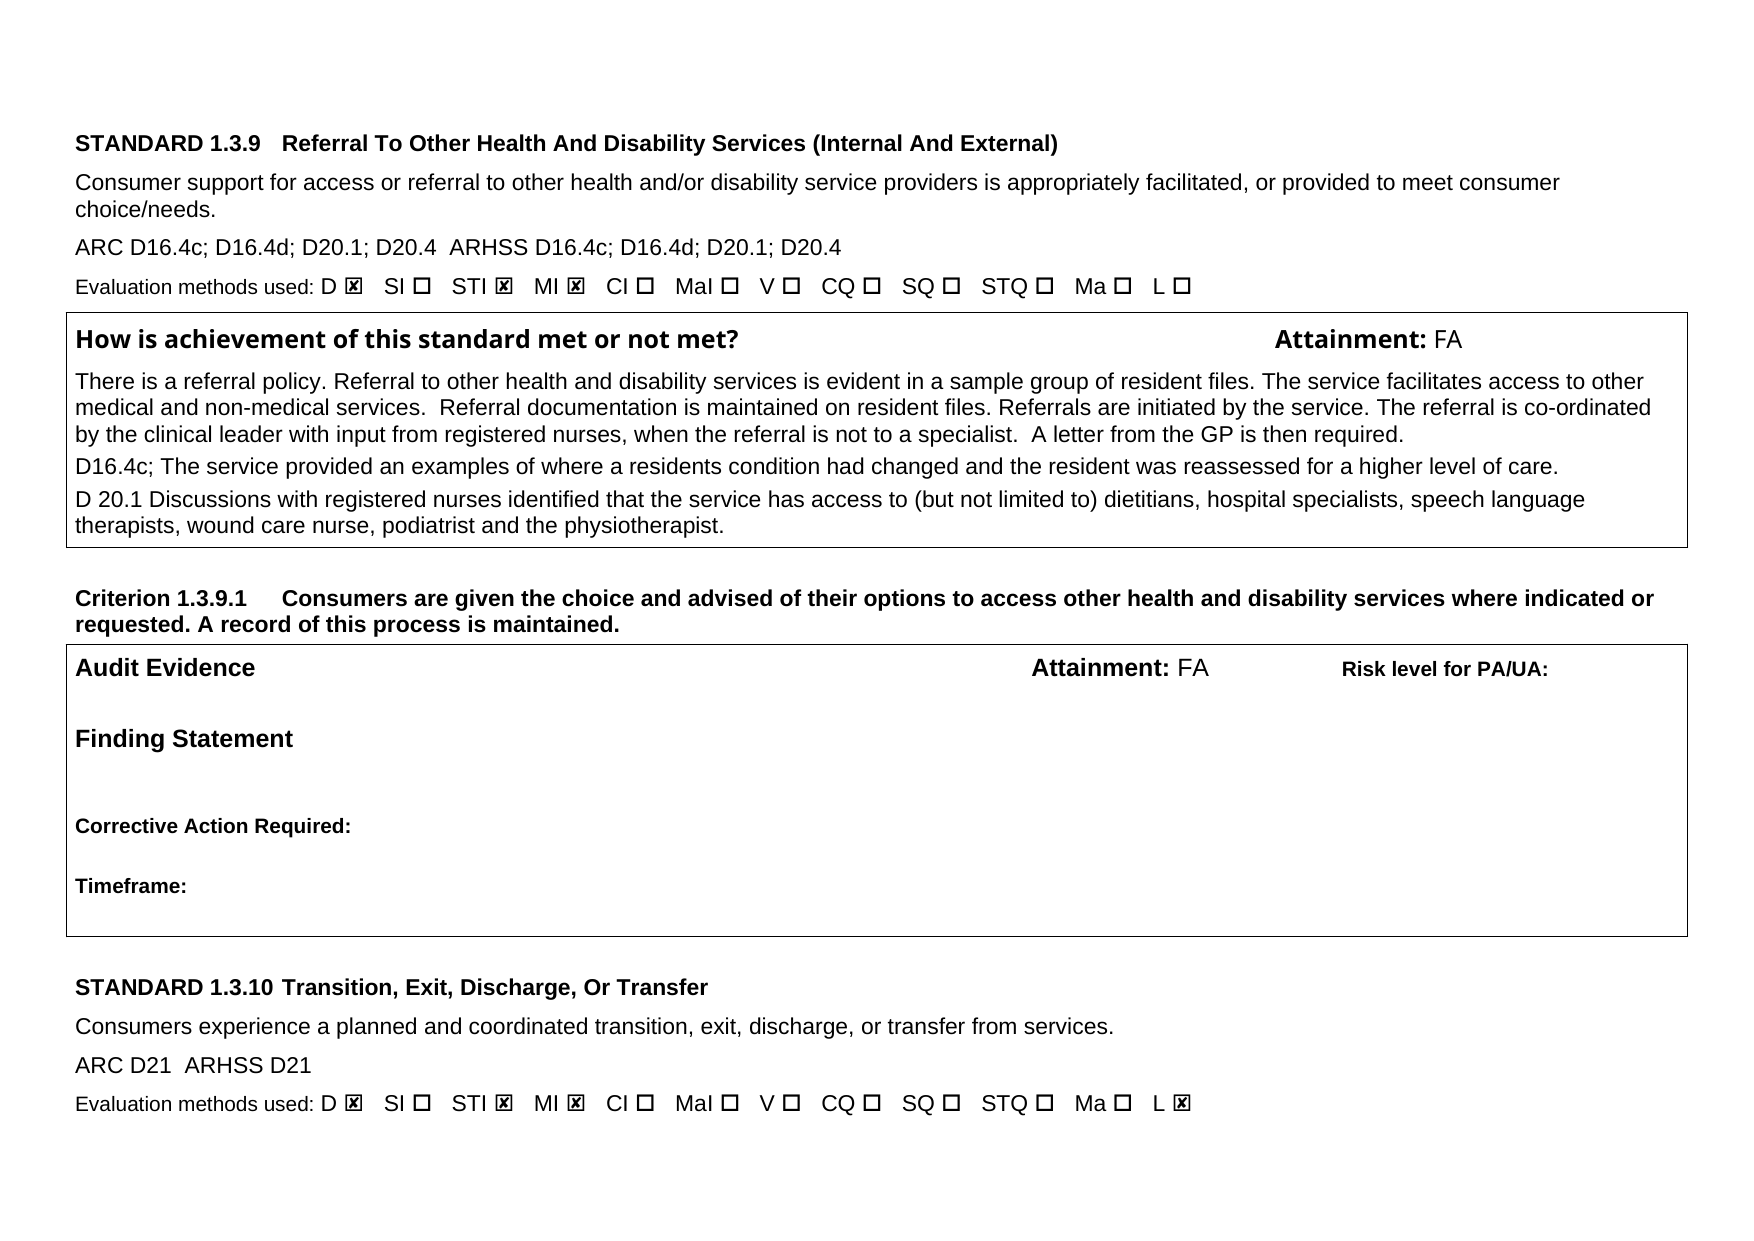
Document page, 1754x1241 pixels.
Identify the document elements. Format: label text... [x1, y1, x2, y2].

text D16.4c; The service provided an examples of where a residents condition had changed and the resident was reassessed for a higher level of care. [67, 444, 1687, 477]
text D 20.1 Discussions with registered nurses identified that the service has access to (but not limited to) dietitians, hospital specialists, speech language therapists, wound care nurse, podiatrist and the physiotherapist. [67, 477, 1687, 547]
text Finding Statement [67, 715, 1687, 753]
text Criterion 1.3.9.1 Consumers are given the choice and advised of their options to access other health and disability services where indicated or requested. A record of this process is maintained. [75, 584, 1679, 637]
text ARC D16.4c; D16.4d; D20.1; D20.4 ARHSS D16.4c; D16.4d; D20.1; D20.4 [75, 234, 1679, 261]
text How is achievement of this standard met or not met? Attainment: FA [67, 313, 1687, 356]
text Corrective Action Required: [75, 813, 1679, 837]
text There is a referral policy. Referral to other health and disability services is evident in a sample group of resident files. The service facilitates access to other medical and non-medical services. Referral documentation is maintained on resident files. Referrals are initiated by the service. The referral is co-ordinated by the clinical leader with input from registered nurses, when the referral is not to a specialist. A letter from the GP is then required. [67, 359, 1687, 444]
text Timeframe: [67, 864, 1687, 898]
text Consumer support for access or referral to other health and/or disability service providers is appropriately facilitated, or provided to meet consumer choice/needs. [75, 169, 1679, 222]
text Evaluation methods used: D SI STI MI CI MaI V CQ SQ STQ Ma L [75, 273, 1679, 299]
text STANDARD 1.3.10 Transition, Exit, Discharge, Or Transfer [75, 974, 1679, 1000]
text Consumers experience a planned and coordinated transition, exit, discharge, or transfer from services. [75, 1013, 1679, 1039]
text Evaluation methods used: D SI STI MI CI MaI V CQ SQ STQ Ma L [75, 1090, 1679, 1117]
text Audit Evidence Attainment: FA Risk level for PA/UA: [67, 645, 1687, 682]
text STANDARD 1.3.9 Referral To Other Health And Disability Services (Internal And External) [75, 130, 1679, 157]
text ARC D21 ARHSS D21 [75, 1052, 1679, 1078]
